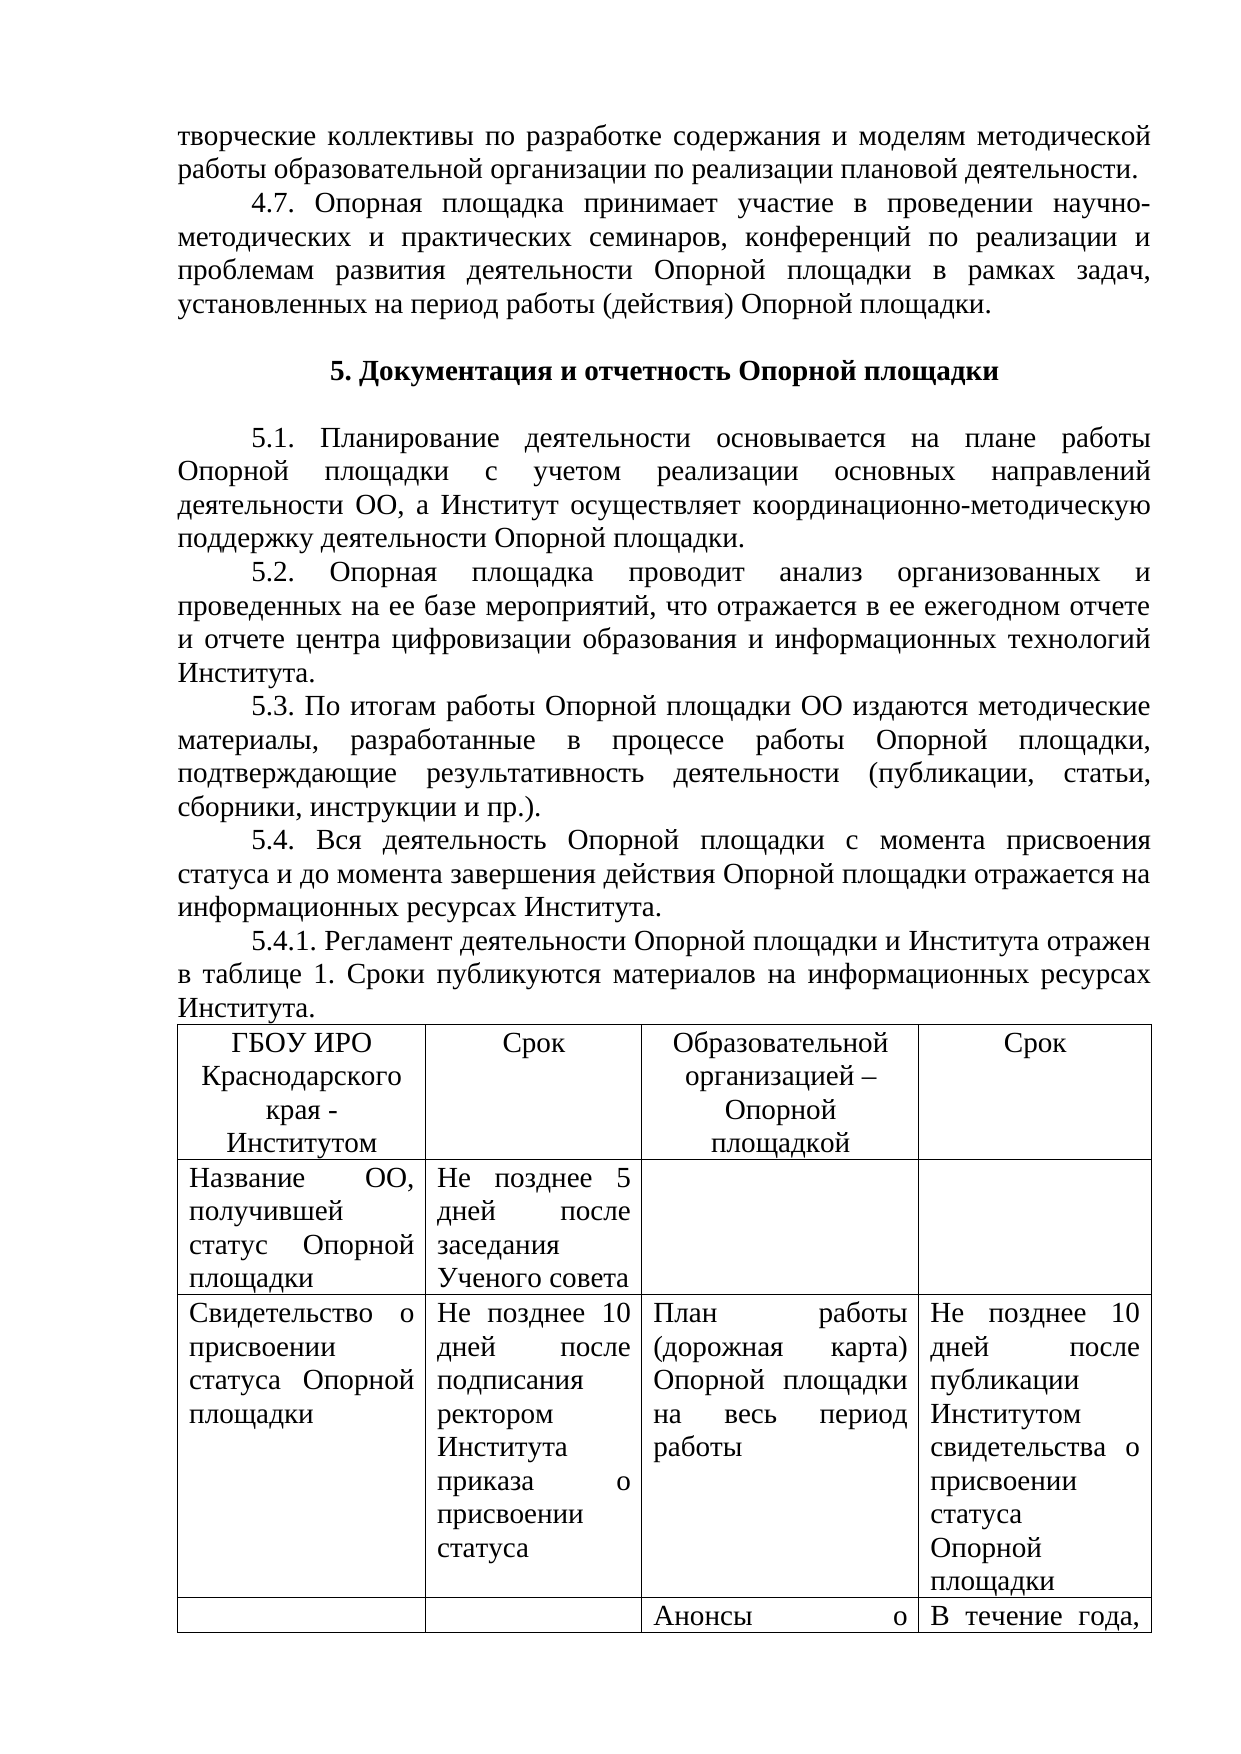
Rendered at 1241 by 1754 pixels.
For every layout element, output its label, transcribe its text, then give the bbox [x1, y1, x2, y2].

table_cell Свидетельство о присвоении статуса Опорной площадки [178, 1295, 425, 1597]
table_cell [919, 1160, 1151, 1294]
table_cell Не позднее 5 дней после заседания Ученого совета [426, 1160, 641, 1294]
table_cell План работы (дорожная карта) Опорной площадки на весь период работы [642, 1295, 918, 1597]
text 5.3. По итогам работы Опорной площадки ОО издаются методические материалы, разработанные в процессе работы Опорной площадки, подтверждающие результативность деятельности (публикации, статьи, сборники, инструкции и пр.). [177, 688, 1152, 822]
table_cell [642, 1598, 918, 1632]
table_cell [919, 1598, 1151, 1632]
table_cell [178, 1598, 425, 1632]
text 5.2. Опорная площадка проводит анализ организованных и проведенных на ее базе мероприятий, что отражается в ее ежегодном отчете и отчете центра цифровизации образования и информационных технологий Института. [177, 554, 1152, 688]
table_cell [426, 1598, 641, 1632]
text 5.1. Планирование деятельности основывается на плане работы Опорной площадки с учетом реализации основных направлений деятельности ОО, а Институт осуществляет координационно-методическую поддержку деятельности Опорной площадки. [177, 420, 1152, 554]
table_cell Не позднее 10 дней после публикации Институтом свидетельства о присвоении статуса Опорной площадки [919, 1295, 1151, 1597]
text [177, 118, 1152, 185]
text 5.4.1. Регламент деятельности Опорной площадки и Института отражен в таблице 1. Сроки публикуются материалов на информационных ресурсах Института. [177, 923, 1152, 1024]
table_header ГБОУ ИРО Краснодарского края - Институтом [178, 1025, 425, 1159]
table_cell Название ОО, получившей статус Опорной площадки [178, 1160, 425, 1294]
text 5.4. Вся деятельность Опорной площадки с момента присвоения статуса и до момента завершения действия Опорной площадки отражается на информационных ресурсах Института. [177, 822, 1152, 923]
table_header Срок [426, 1025, 641, 1159]
table_header Срок [919, 1025, 1151, 1159]
table_cell [642, 1160, 918, 1294]
table_cell Не позднее 10 дней после подписания ректором Института приказа о присвоении статуса [426, 1295, 641, 1597]
text 5. Документация и отчетность Опорной площадки [177, 319, 1152, 386]
table_header Образовательной организацией – Опорной площадкой [642, 1025, 918, 1159]
text 4.7. Опорная площадка принимает участие в проведении научно-методических и практических семинаров, конференций по реализации и проблемам развития деятельности Опорной площадки в рамках задач, установленных на период работы (действия) Опорной площадки. [177, 185, 1152, 319]
